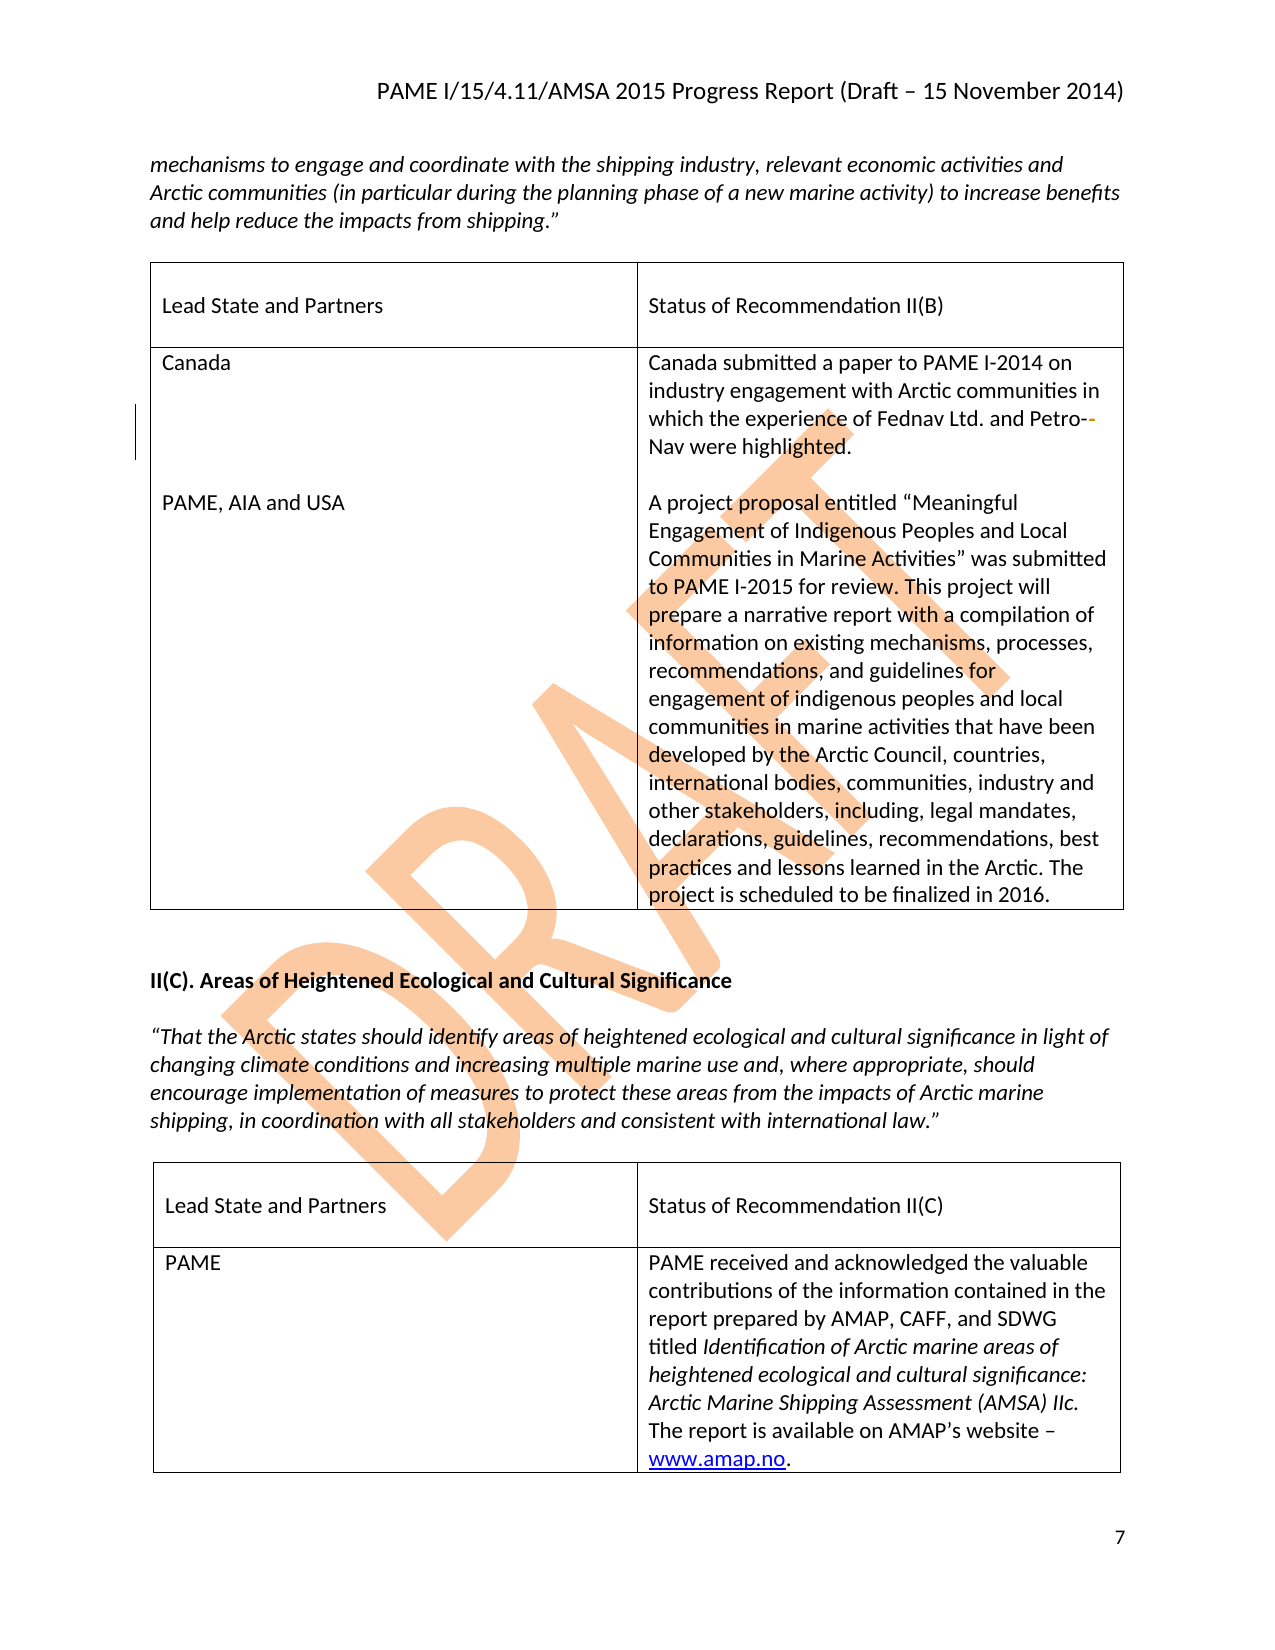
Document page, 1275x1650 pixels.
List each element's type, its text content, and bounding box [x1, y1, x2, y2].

table_cell Canada PAME, AIA and USA [151, 348, 637, 909]
text II(C). Areas of Heightened Ecological and Cultural Significance [150, 966, 1125, 994]
table_cell Canada submitted a paper to PAME I-2014 on industry engagement with Arctic communities in which the experience of Fednav Ltd. and Petro-Nav were highlighted. A project proposal entitled “Meaningful Engagement of Indigenous Peoples and Local Communities in Marine Activities” was submitted to PAME I-2015 for review. This project will prepare a narrative report with a compilation of information on existing mechanisms, processes, recommendations, and guidelines for engagement of indigenous peoples and local communities in marine activities that have been developed by the Arctic Council, countries, international bodies, communities, industry and other stakeholders, including, legal mandates, declarations, guidelines, recommendations, best practices and lessons learned in the Arctic. The project is scheduled to be finalized in 2016. [638, 348, 1123, 909]
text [150, 150, 1125, 234]
table_header Status of Recommendation II(C) [638, 1163, 1120, 1247]
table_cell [154, 1248, 637, 1472]
table_header Lead State and Partners [154, 1163, 637, 1247]
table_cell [638, 1248, 1120, 1472]
text “That the Arctic states should identify areas of heightened ecological and cultural significance in light of changing climate conditions and increasing multiple marine use and, where appropriate, should encourage implementation of measures to protect these areas from the impacts of Arctic marine shipping, in coordination with all stakeholders and consistent with international law.” [150, 1022, 1125, 1134]
table_header Lead State and Partners [151, 263, 637, 347]
table_header Status of Recommendation II(B) [638, 263, 1123, 347]
